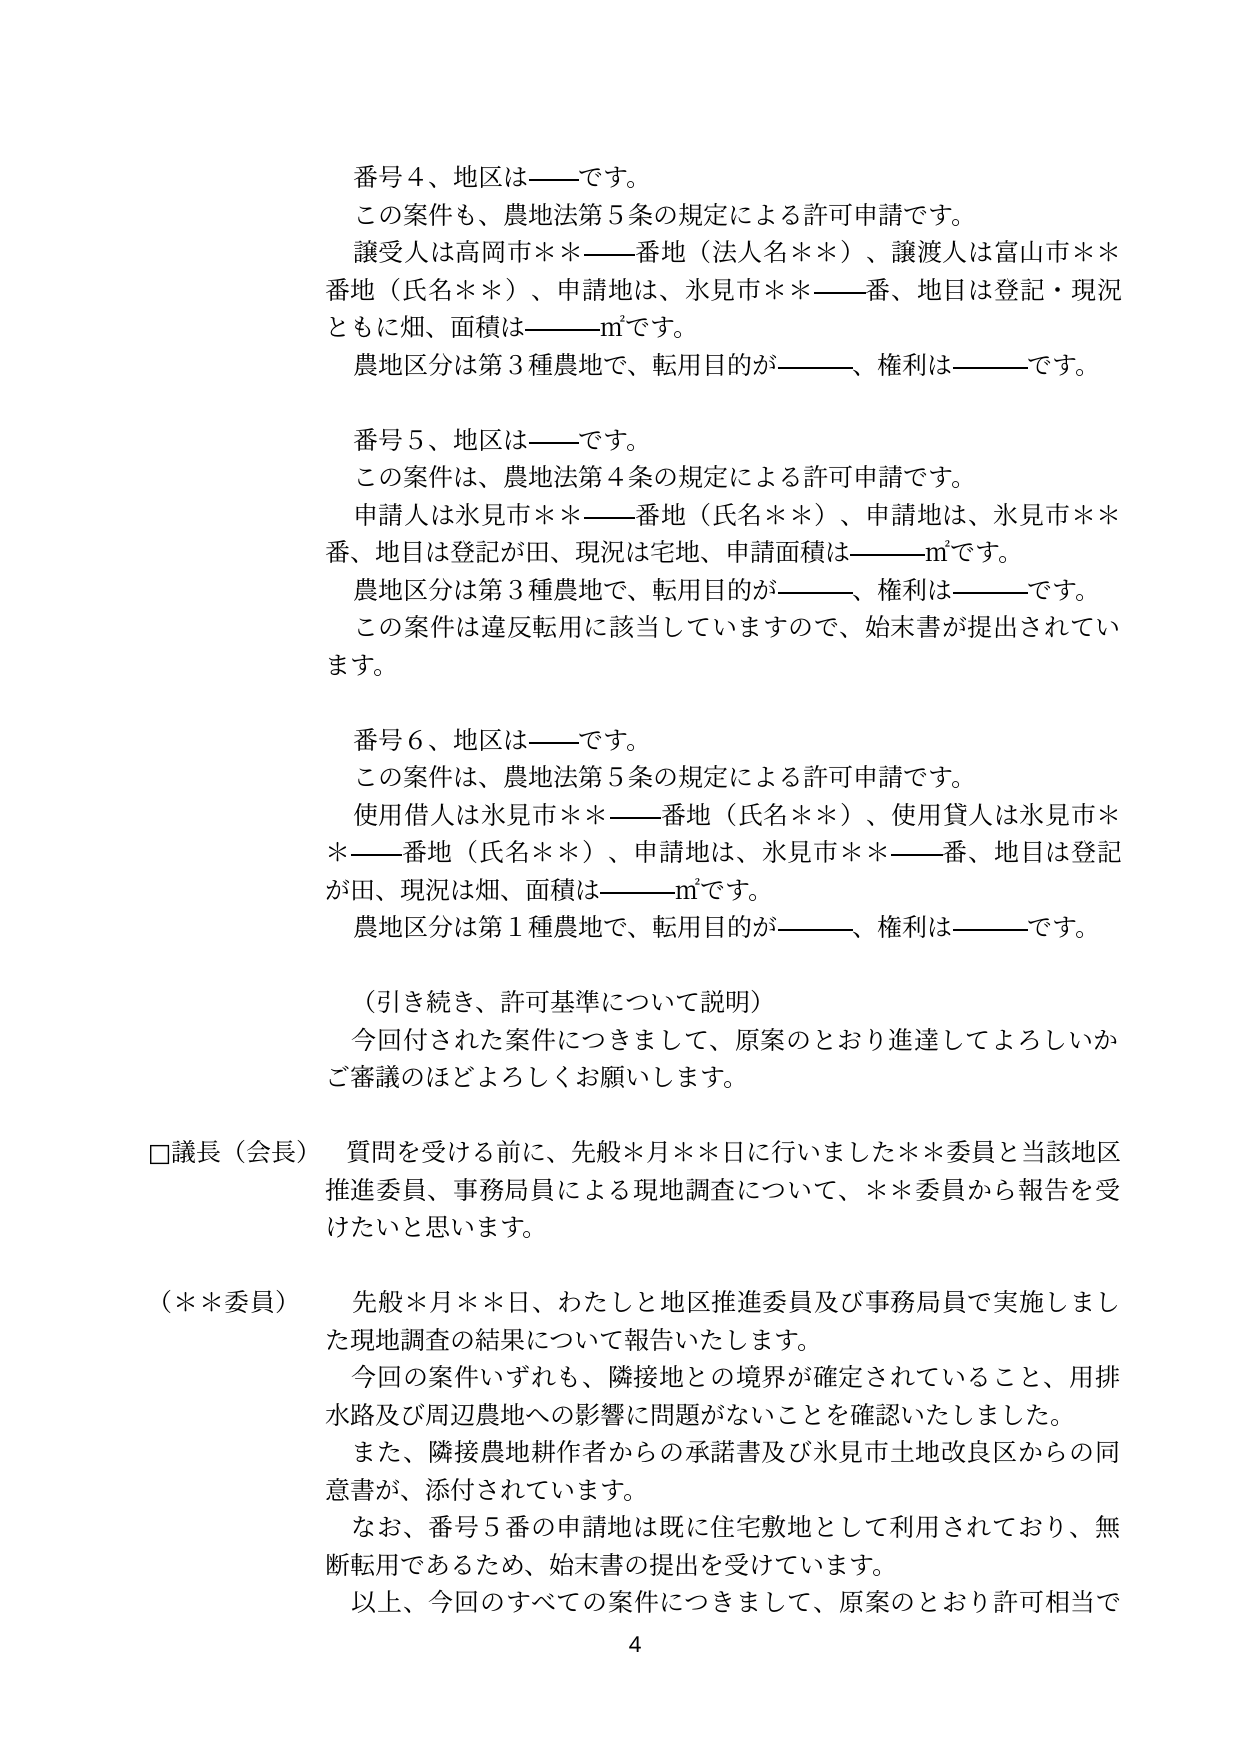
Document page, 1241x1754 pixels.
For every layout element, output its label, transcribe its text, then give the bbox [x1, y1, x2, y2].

text （＊＊委員） 先般＊月＊＊日、わたしと地区推進委員及び事務局員で実施しました現地調査の結果について報告いたします。 [148, 1282, 1122, 1357]
text この案件は、農地法第５条の規定による許可申請です。 [148, 757, 1122, 795]
text 農地区分は第３種農地で、転用目的が 、権利は です。 [325, 570, 1122, 607]
text また、隣接農地耕作者からの承諾書及び氷見市土地改良区からの同意書が、添付されています。 [325, 1432, 1122, 1507]
text 今回の案件いずれも、隣接地との境界が確定されていること、用排水路及び周辺農地への影響に問題がないことを確認いたしました。 [325, 1357, 1122, 1432]
text 今回付された案件につきまして、原案のとおり進達してよろしいか、ご審議のほどよろしくお願いします。 [325, 1020, 1122, 1095]
text □議長（会長） 質問を受ける前に、先般＊月＊＊日に行いました＊＊委員と当該地区推進委員、事務局員による現地調査について、＊＊委員から報告を受けたいと思います。 [148, 1132, 1122, 1245]
text 番号５、地区は です。 [148, 420, 1122, 457]
text この案件は、農地法第４条の規定による許可申請です。 [148, 457, 1122, 495]
text 農地区分は第３種農地で、転用目的が 、権利は です。 [325, 345, 1122, 382]
text 番号４、地区は です。 [148, 157, 1122, 195]
text なお、番号５番の申請地は既に住宅敷地として利用されており、無断転用であるため、始末書の提出を受けています。 [325, 1507, 1122, 1582]
text この案件も、農地法第５条の規定による許可申請です。 [148, 195, 1122, 232]
text 農地区分は第１種農地で、転用目的が 、権利は です。 [325, 907, 1122, 945]
text 使用借人は氷見市＊＊ 番地（氏名＊＊）、使用貸人は氷見市＊＊ 番地（氏名＊＊）、申請地は、氷見市＊＊ 番、地目は登記が田、現況は畑、面積は ㎡です。 [325, 795, 1122, 907]
text 申請人は氷見市＊＊ 番地（氏名＊＊）、申請地は、氷見市＊＊ 番、地目は登記が田、現況は宅地、申請面積は ㎡です。 [325, 495, 1122, 570]
text （引き続き、許可基準について説明） [148, 982, 1122, 1020]
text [325, 1582, 1122, 1620]
text 譲受人は高岡市＊＊ 番地（法人名＊＊）、譲渡人は富山市＊＊ 番地（氏名＊＊）、申請地は、氷見市＊＊ 番、地目は登記・現況ともに畑、面積は ㎡です。 [325, 232, 1122, 345]
text 番号６、地区は です。 [148, 720, 1122, 757]
text この案件は違反転用に該当していますので、始末書が提出されています。 [325, 607, 1122, 682]
